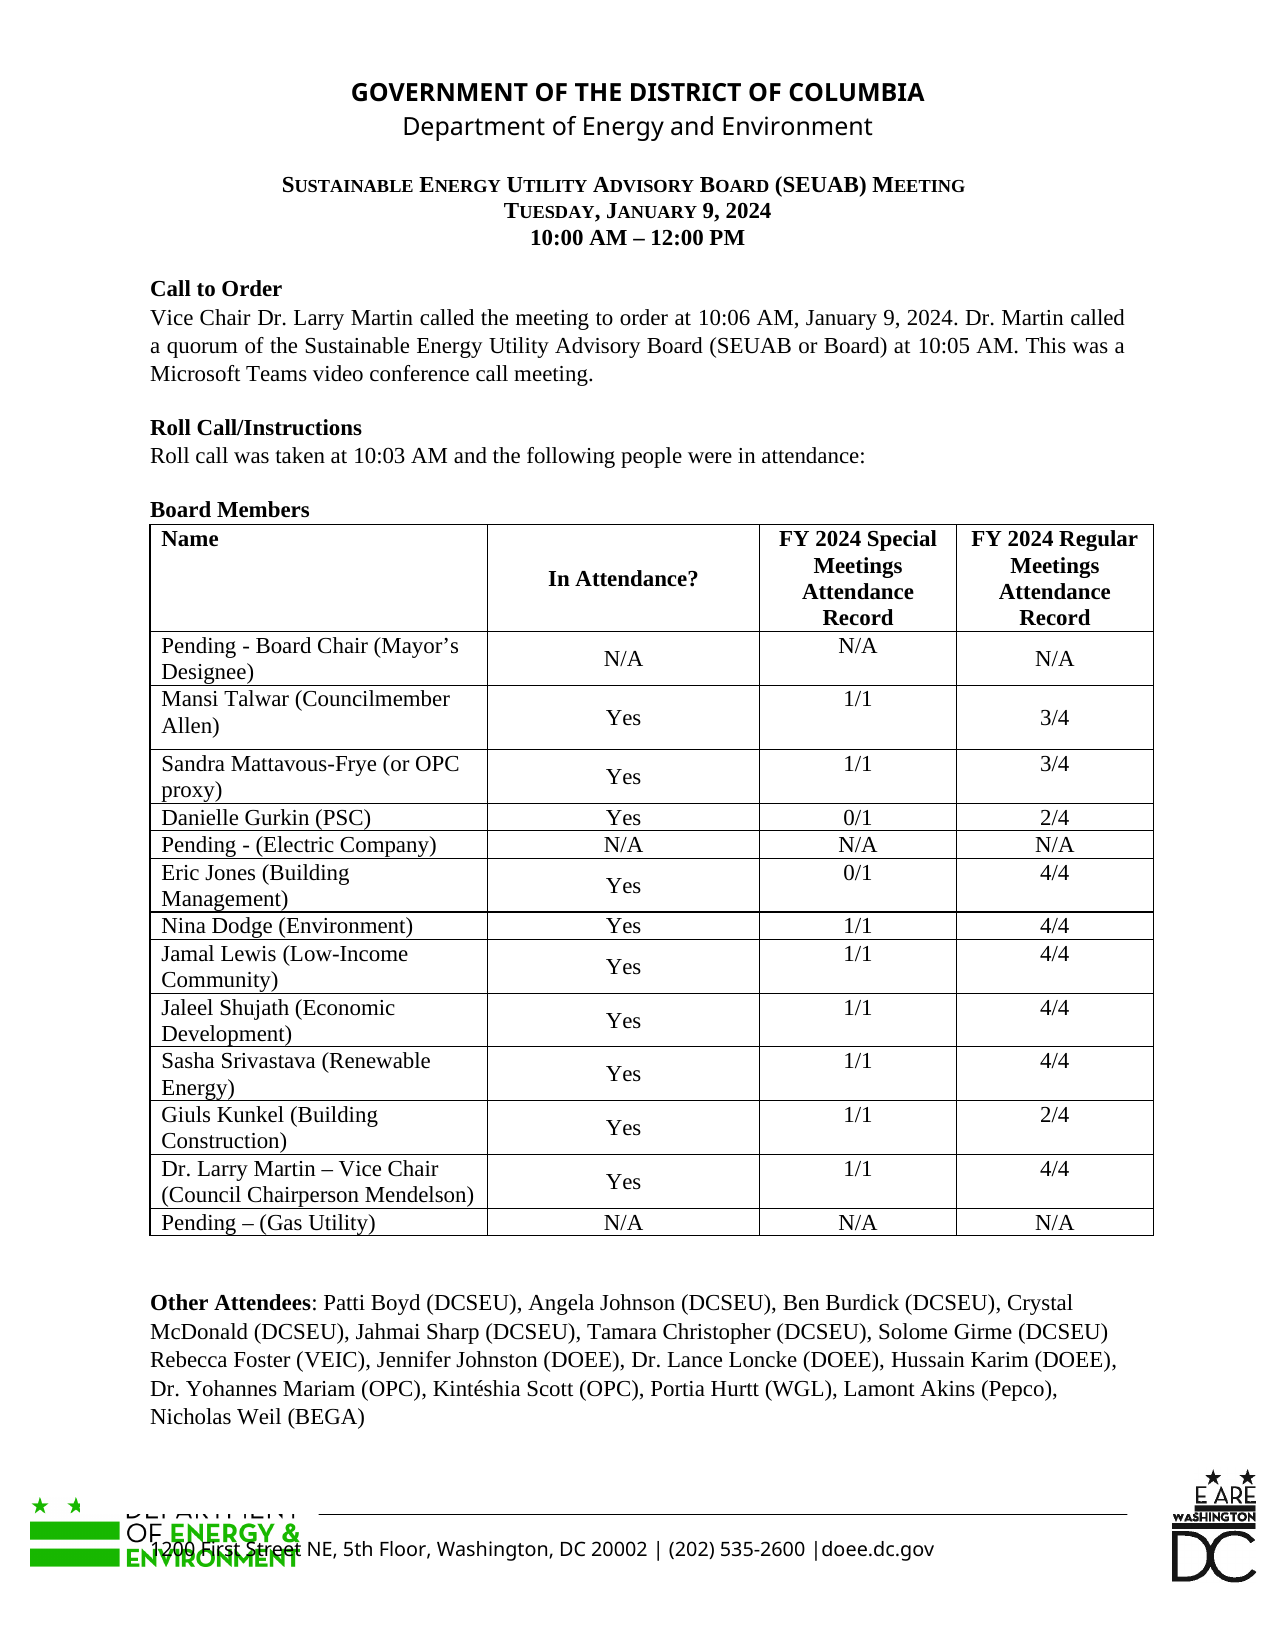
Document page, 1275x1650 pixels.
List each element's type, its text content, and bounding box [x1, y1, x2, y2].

table_cell Yes [488, 1155, 759, 1207]
text Sustainable Energy Utility Advisory Board (SEUAB) Meeting [122, 171, 1125, 197]
table_cell N/A [957, 831, 1153, 858]
table_cell 2/4 [957, 1101, 1153, 1154]
table_header FY 2024 Regular Meetings Attendance Record [957, 525, 1153, 631]
table_cell Pending - (Electric Company) [151, 831, 487, 858]
table_cell 0/1 [760, 859, 956, 911]
table_cell 4/4 [957, 1155, 1153, 1207]
text 10:00 AM – 12:00 PM [150, 224, 1125, 250]
table_cell Giuls Kunkel (Building Construction) [151, 1101, 487, 1154]
table_cell Yes [488, 1101, 759, 1154]
table_cell Yes [488, 750, 759, 803]
table_cell Mansi Talwar (Councilmember Allen) [151, 686, 487, 749]
text Vice Chair Dr. Larry Martin called the meeting to order at , . called a quorum of the Sustainable Energy Utility Advisory Board (SEUAB or Board) at 10:05 AM. This was a Microsoft Teams video conference call meeting. [150, 304, 1125, 387]
table_cell 1/1 [760, 940, 956, 992]
text Roll call was taken at and the following people were in attendance: [150, 442, 1125, 469]
table_header Name [151, 525, 487, 631]
table_cell Yes [488, 940, 759, 992]
subtitle Board Members [150, 496, 1125, 522]
table_cell Pending – (Gas Utility) [151, 1209, 487, 1235]
subtitle Other Attendees: Patti Boyd (DCSEU), Angela Johnson (DCSEU), Ben Burdick (DCSEU), Crystal McDonald (DCSEU), Jahmai Sharp (DCSEU), Tamara Christopher (DCSEU), Solome Girme (DCSEU) Rebecca Foster (VEIC), Jennifer Johnston (DOEE), Dr. Lance Loncke (DOEE), Hussain Karim (DOEE), Dr. Yohannes Mariam (OPC), Kintéshia Scott (OPC), Portia Hurtt (WGL), Lamont Akins (Pepco), Nicholas Weil (BEGA) [150, 1289, 1125, 1429]
table_cell 4/4 [957, 913, 1153, 939]
table_cell 1/1 [760, 1101, 956, 1154]
picture [1170, 1467, 1257, 1583]
table_cell Pending - Board Chair (Mayor’s Designee) [151, 632, 487, 684]
table_cell N/A [488, 1209, 759, 1235]
table_cell Eric Jones (Building Management) [151, 859, 487, 911]
table_cell 1/1 [760, 1047, 956, 1100]
table_cell Sasha Srivastava (Renewable Energy) [151, 1047, 487, 1100]
table_cell N/A [760, 831, 956, 858]
subtitle Roll Call/Instructions [150, 414, 1125, 440]
picture [30, 1497, 300, 1567]
table_cell N/A [760, 632, 956, 684]
table_cell Yes [488, 1047, 759, 1100]
table_cell 3/4 [957, 750, 1153, 803]
table_cell Jamal Lewis (Low-Income Community) [151, 940, 487, 992]
table_cell Sandra Mattavous-Frye (or OPC proxy) [151, 750, 487, 803]
table_cell Dr. Larry Martin – Vice Chair (Council Chairperson Mendelson) [151, 1155, 487, 1207]
table_cell 1/1 [760, 1155, 956, 1207]
table_cell 3/4 [957, 686, 1153, 749]
table_cell Danielle Gurkin (PSC) [151, 804, 487, 830]
table_cell 1/1 [760, 686, 956, 749]
table_cell 4/4 [957, 859, 1153, 911]
table_cell N/A [488, 831, 759, 858]
table_cell 1/1 [760, 994, 956, 1046]
table_cell Nina Dodge (Environment) [151, 913, 487, 939]
table_header In Attendance? [488, 525, 759, 631]
table_cell 1/1 [760, 913, 956, 939]
table_cell 4/4 [957, 1047, 1153, 1100]
table_cell Yes [488, 913, 759, 939]
table_cell N/A [957, 1209, 1153, 1235]
table_header FY 2024 Special Meetings Attendance Record [760, 525, 956, 631]
subtitle Call to Order [150, 275, 1125, 302]
table_cell Yes [488, 859, 759, 911]
table_cell 4/4 [957, 994, 1153, 1046]
table_cell 2/4 [957, 804, 1153, 830]
table_cell N/A [488, 632, 759, 684]
table_cell 1/1 [760, 750, 956, 803]
table_cell 0/1 [760, 804, 956, 830]
table_cell Yes [488, 804, 759, 830]
table_cell Jaleel Shujath (Economic Development) [151, 994, 487, 1046]
table_cell Yes [488, 686, 759, 749]
table_cell N/A [957, 632, 1153, 684]
table_cell Yes [488, 994, 759, 1046]
table_cell N/A [760, 1209, 956, 1235]
table_cell 4/4 [957, 940, 1153, 992]
